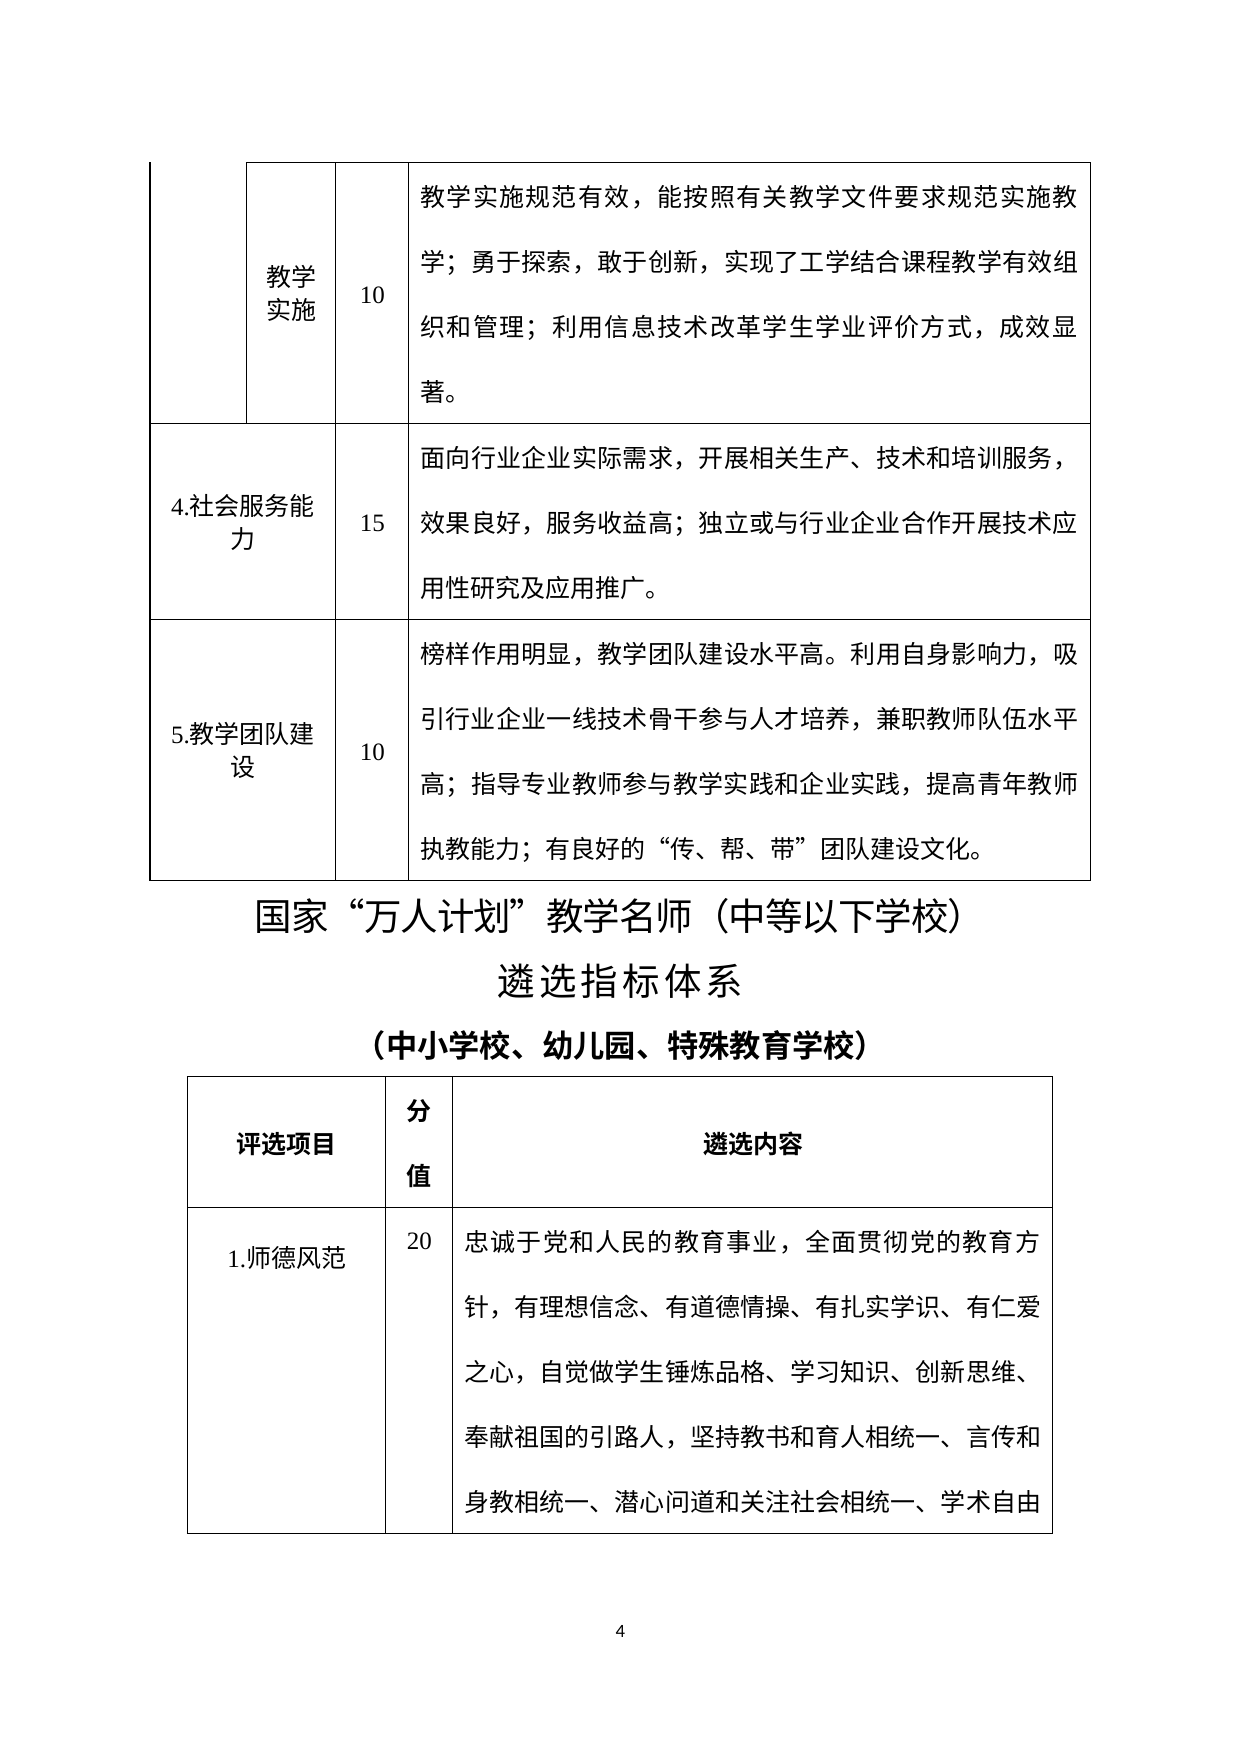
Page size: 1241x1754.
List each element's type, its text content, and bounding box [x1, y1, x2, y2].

table_header 评选项目 [188, 1077, 385, 1207]
table_cell 10 [336, 163, 408, 423]
table_cell 4.社会服务能力 [151, 424, 335, 619]
table_cell 20 [386, 1208, 452, 1533]
text （中小学校、幼儿园、特殊教育学校） [187, 1011, 1053, 1076]
table_cell 10 [336, 620, 408, 880]
table_cell 面向行业企业实际需求，开展相关生产、技术和培训服务，效果良好，服务收益高；独立或与行业企业合作开展技术应用性研究及应用推广。 [409, 424, 1090, 619]
table_header 遴选内容 [453, 1077, 1052, 1207]
text 遴选指标体系 [187, 946, 1053, 1011]
table_cell 15 [336, 424, 408, 619]
table_cell 教学实施规范有效，能按照有关教学文件要求规范实施教学；勇于探索，敢于创新，实现了工学结合课程教学有效组织和管理；利用信息技术改革学生学业评价方式，成效显著。 [409, 163, 1090, 423]
table_cell 教学 实施 [247, 163, 335, 423]
table_header 分值 [386, 1077, 452, 1207]
text 国家“万人计划”教学名师（中等以下学校） [187, 881, 1053, 946]
table_cell 榜样作用明显，教学团队建设水平高。利用自身影响力，吸引行业企业一线技术骨干参与人才培养，兼职教师队伍水平高；指导专业教师参与教学实践和企业实践，提高青年教师执教能力；有良好的“传、帮、带”团队建设文化。 [409, 620, 1090, 880]
table_cell 1.师德风范 [188, 1208, 385, 1533]
table_cell 5.教学团队建设 [151, 620, 335, 880]
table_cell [453, 1208, 1052, 1533]
